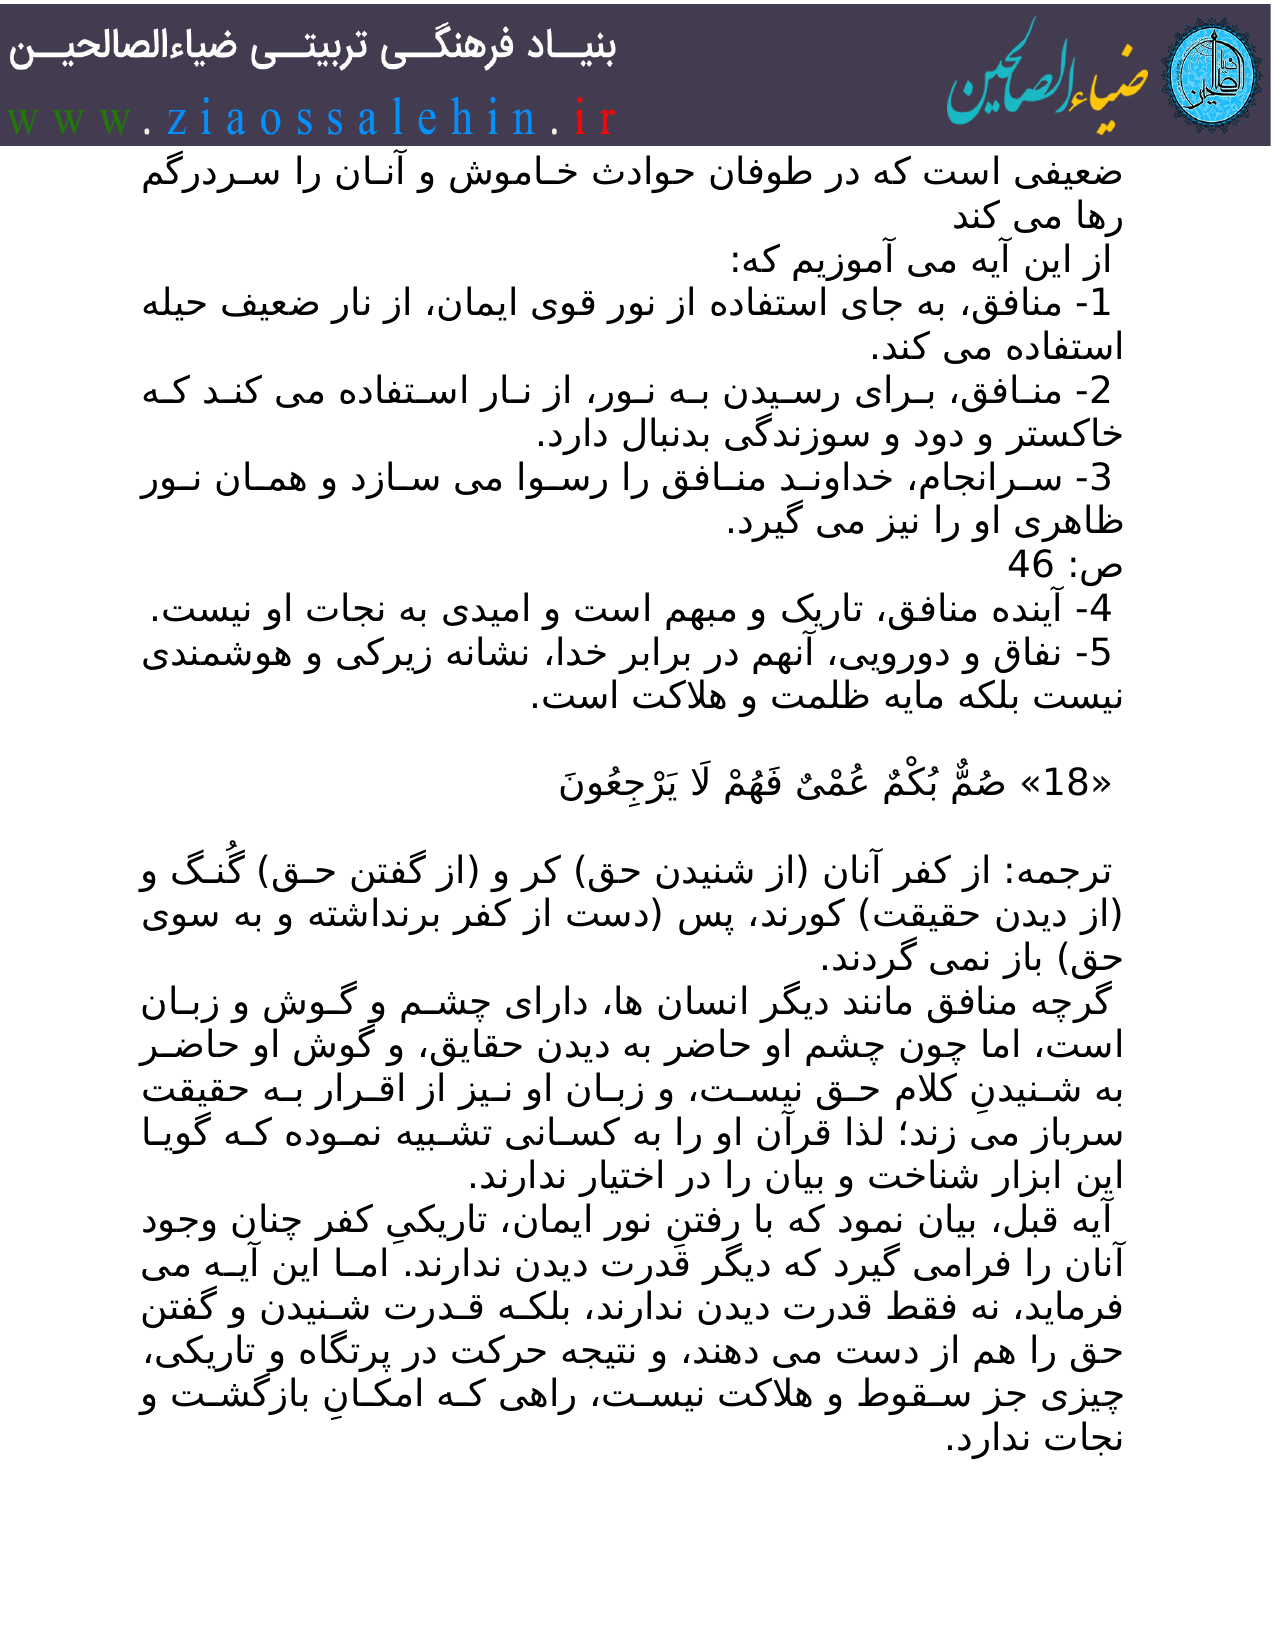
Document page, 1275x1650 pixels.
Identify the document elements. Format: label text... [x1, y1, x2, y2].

text 3- سرانجام، خداوند منافق را رسوا می سازد و همان نور ظاهری او را نیز می گیرد. [141, 456, 1125, 543]
text «18» صُمٌّ بُکْمٌ عُمْیٌ فَهُمْ لَا یَرْجِعُونَ [141, 761, 1125, 805]
text ترجمه: از کفر آنان (از شنیدن حق) کر و (از گفتن حق) گُنگ و (از دیدن حقیقت) کورند، پس (دست از کفر برنداشته و به سوی حق) باز نمی گردند. [141, 848, 1125, 979]
text از این آیه می آموزیم که: [141, 237, 1125, 281]
text 1- منافق، به جای استفاده از نور قوی ایمان، از نار ضعیف حیله استفاده می کند. [141, 281, 1125, 368]
text ص: 46 [141, 543, 1125, 586]
text گرچه منافق مانند دیگر انسان ها، دارای چشم و گوش و زبان است، اما چون چشم او حاضر به دیدن حقایق، و گوش او حاضر به شنیدنِ کلام حق نیست، و زبان او نیز از اقرار به حقیقت سرباز می زند؛ لذا قرآن او را به کسانی تشبیه نموده که گویا این ابزار شناخت و بیان را در اختیار ندارند. [141, 979, 1125, 1197]
text آیه قبل، بیان نمود که با رفتنِ نور ایمان، تاریکیِ کفر چنان وجود آنان را فرامی گیرد که دیگر قدرت دیدن ندارند. اما این آیه می فرماید، نه فقط قدرت دیدن ندارند، بلکه قدرت شنیدن و گفتن حق را هم از دست می دهند، و نتیجه حرکت در پرتگاه و تاریکی، چیزی جز سقوط و هلاکت نیست، راهی که امکانِ بازگشت و نجات ندارد. [141, 1197, 1125, 1459]
picture [0, 4, 1271, 146]
text 4- آینده منافق، تاریک و مبهم است و امیدی به نجات او نیست. [141, 586, 1125, 630]
text 5- نفاق و دورویی، آنهم در برابر خدا، نشانه زیرکی و هوشمندی نیست بلکه مایه ظلمت و هلاکت است. [141, 630, 1125, 717]
text 2- منافق، برای رسیدن به نور، از نار استفاده می کند که خاکستر و دود و سوزندگی بدنبال دارد. [141, 368, 1125, 456]
